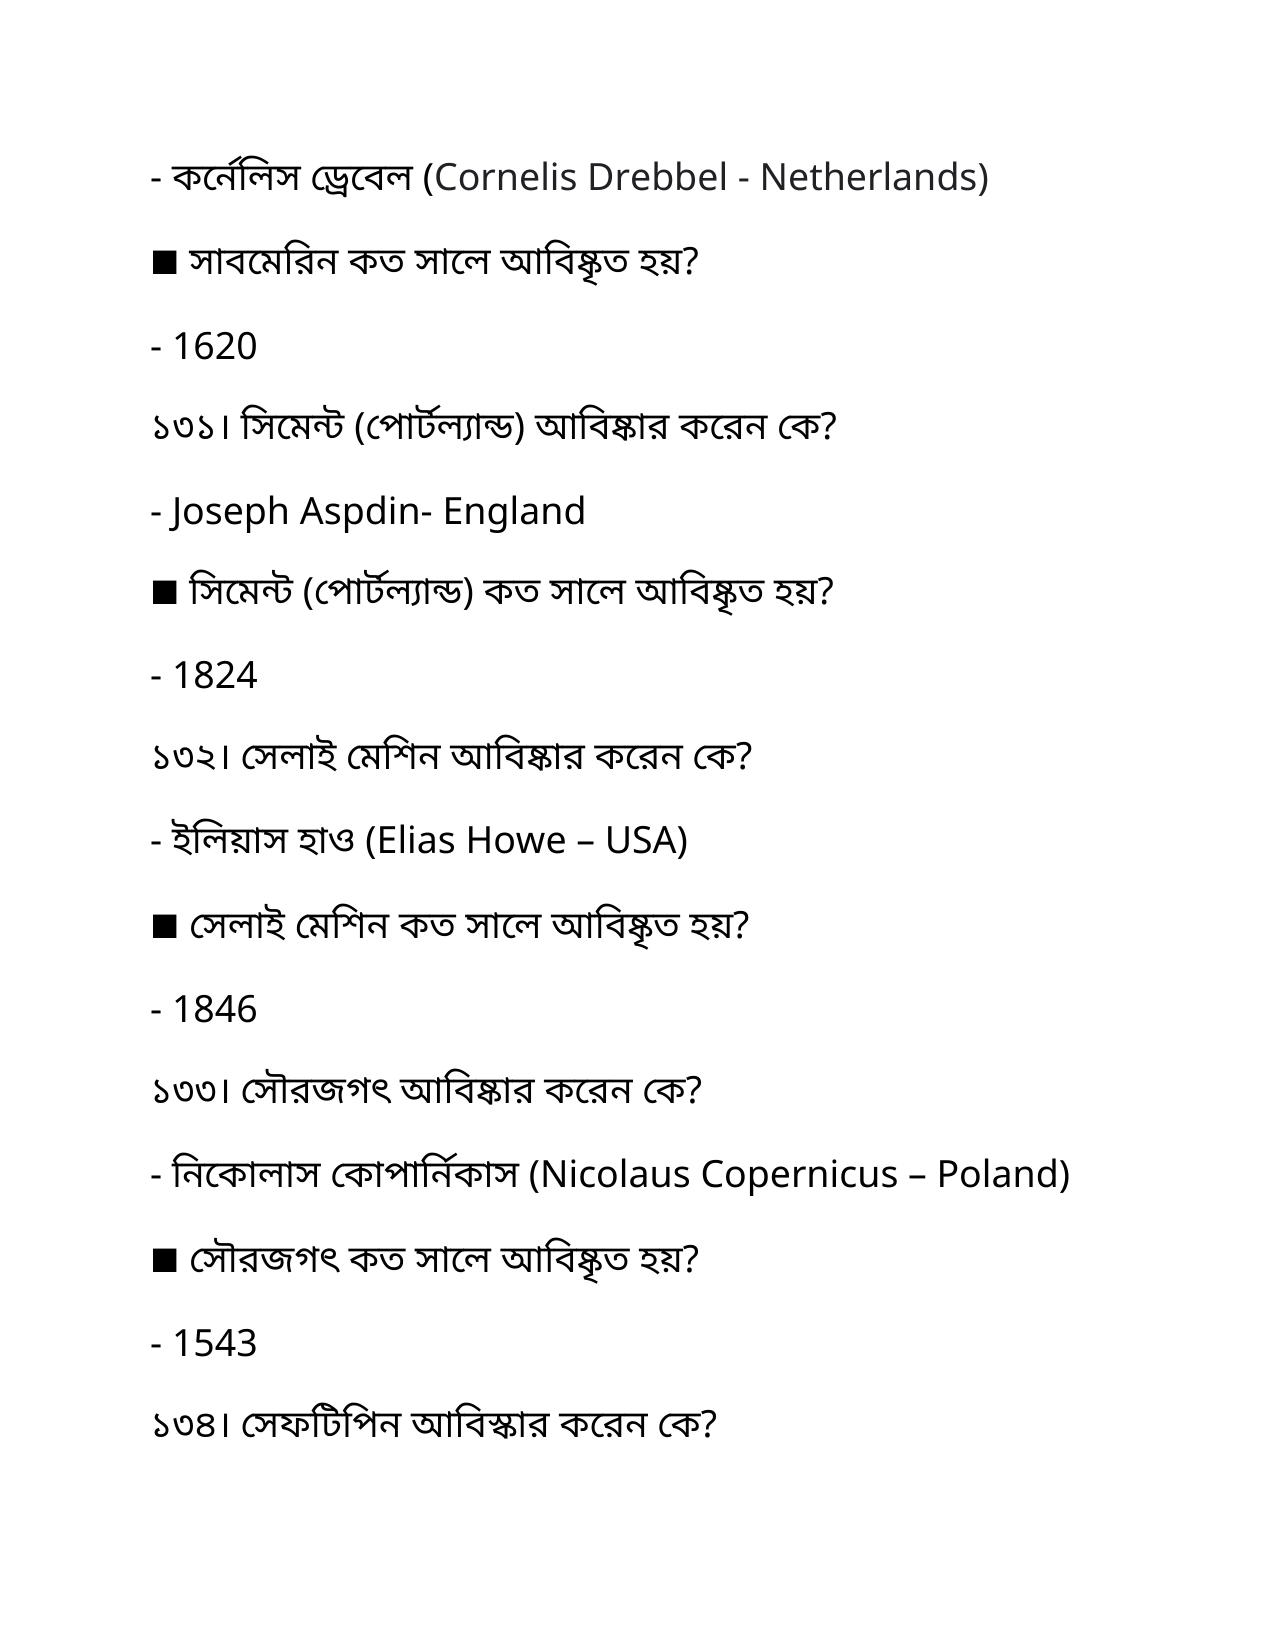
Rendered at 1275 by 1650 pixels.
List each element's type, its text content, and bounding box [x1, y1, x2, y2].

text - 1620 [150, 319, 1125, 370]
text ১৩৩। সৌরজগৎ আবিষ্কার করেন কে? [150, 1063, 1125, 1118]
text - ইলিয়াস হাও (Elias Howe – USA) [150, 813, 1125, 869]
text ১৩২। সেলাই মেশিন আবিষ্কার করেন কে? [150, 729, 1125, 784]
text ∎ সাবমেরিন কত সালে আবিষ্কৃত হয়? [150, 234, 1125, 290]
text - নিকোলাস কোপার্নিকাস (Nicolaus Copernicus – Poland) [150, 1147, 1125, 1203]
text - 1824 [150, 649, 1125, 700]
text - Joseph Aspdin- England [150, 484, 1125, 535]
text ∎ সিমেন্ট (পোর্টল্যান্ড) কত সালে আবিষ্কৃত হয়? [150, 564, 1125, 619]
text ১৩৪। সেফটিপিন আবিস্কার করেন কে? [150, 1397, 1125, 1452]
text ১৩১। সিমেন্ট (পোর্টল্যান্ড) আবিষ্কার করেন কে? [150, 399, 1125, 455]
text ∎ সেলাই মেশিন কত সালে আবিষ্কৃত হয়? [150, 898, 1125, 953]
text ∎ সৌরজগৎ কত সালে আবিষ্কৃত হয়? [150, 1232, 1125, 1287]
text - 1543 [150, 1317, 1125, 1368]
text - 1846 [150, 983, 1125, 1034]
text - কর্নেলিস ড্রেবেল (Cornelis Drebbel - Netherlands) [150, 150, 1125, 205]
